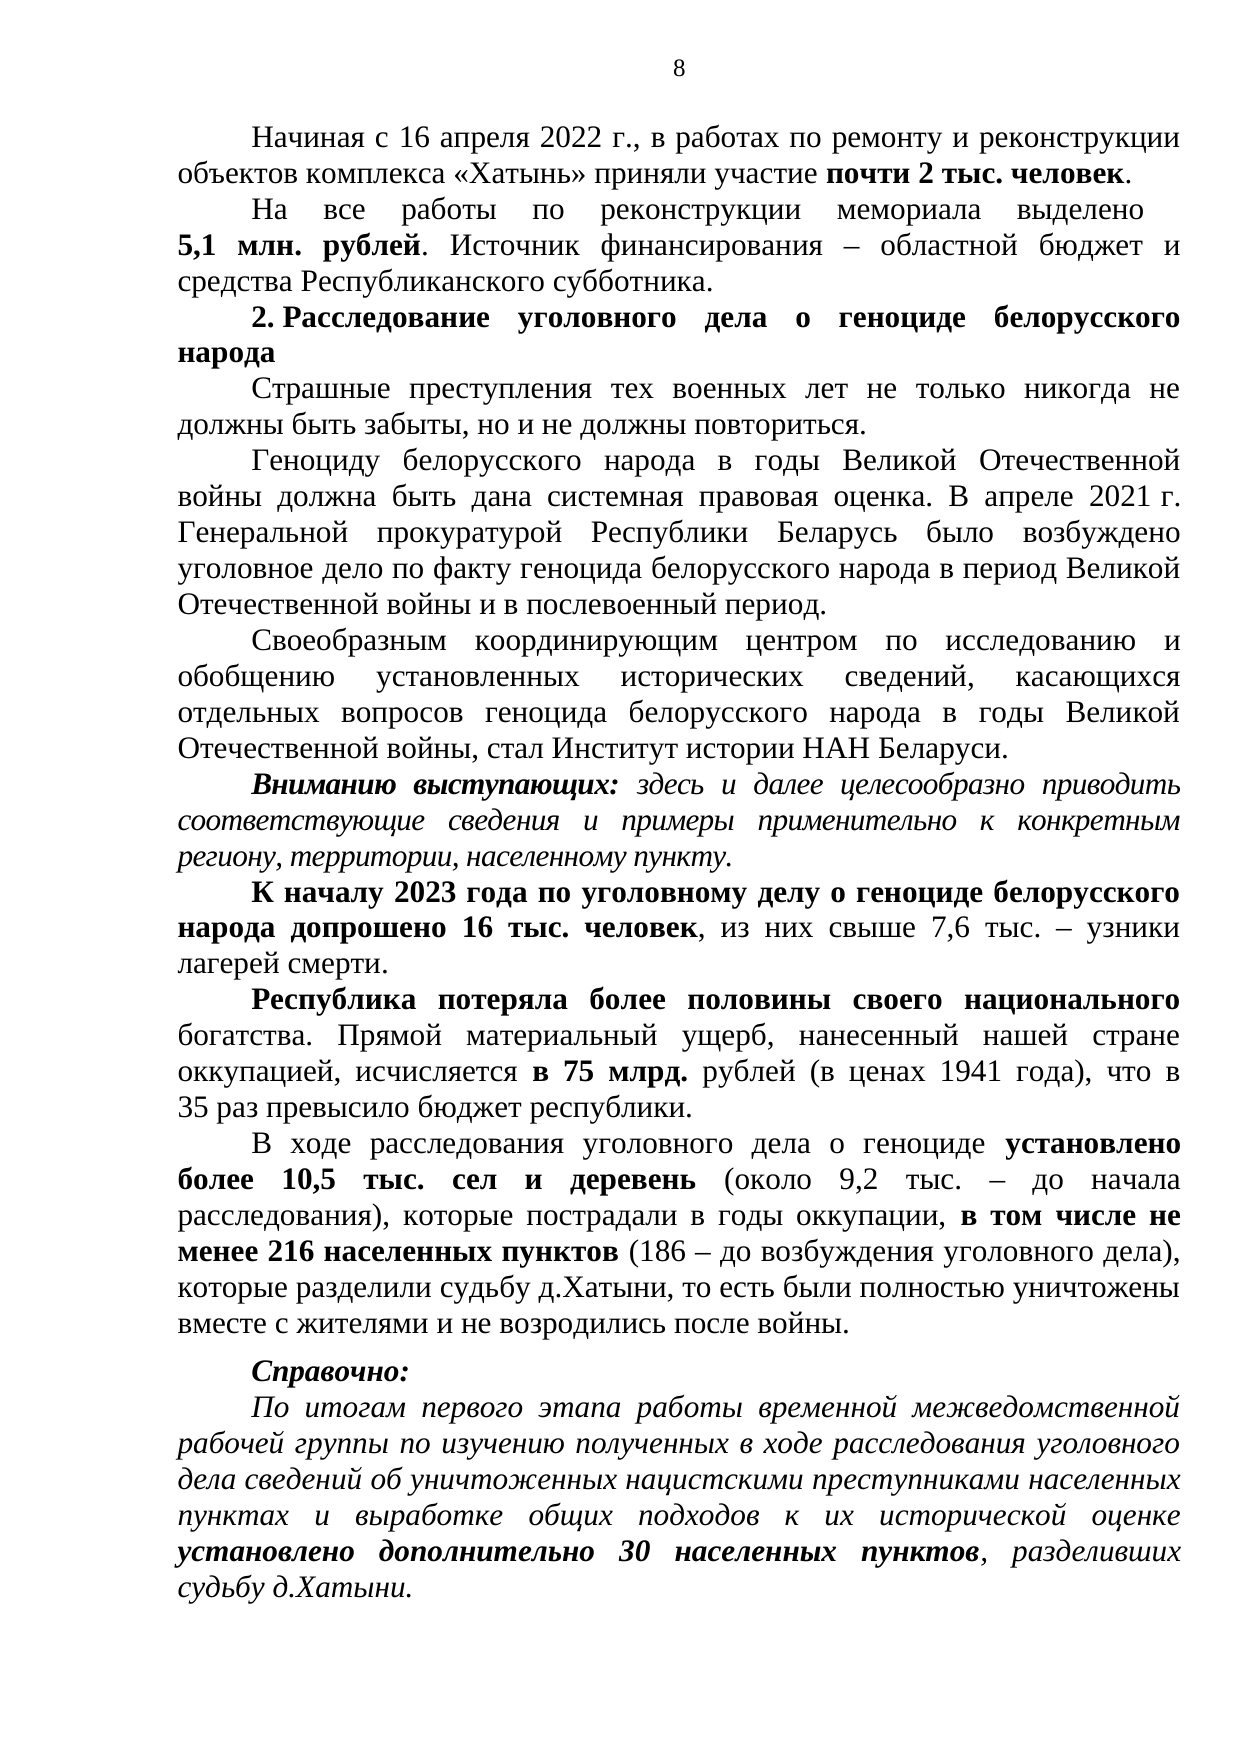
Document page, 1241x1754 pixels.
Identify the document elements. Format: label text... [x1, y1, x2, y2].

text По итогам первого этапа работы временной межведомственной рабочей группы по изучению полученных в ходе расследования уголовного дела сведений об уничтоженных нацистскими преступниками населенных пунктах и выработке общих подходов к их исторической оценке установлено дополнительно 30 населенных пунктов, разделивших судьбу д.Хатыни. [177, 1388, 1181, 1604]
text Вниманию выступающих: здесь и далее целесообразно приводить соответствующие сведения и примеры применительно к конкретным региону, территории, населенному пункту. [177, 765, 1181, 873]
text К началу 2023 года по уголовному делу о геноциде белорусского народа допрошено 16 тыс. человек, из них свыше 7,6 тыс. – узники лагерей смерти. [177, 873, 1181, 981]
text Начиная с 16 апреля 2022 г., в работах по ремонту и реконструкции объектов комплекса «Хатынь» приняли участие почти 2 тыс. человек. [177, 118, 1181, 190]
text На все работы по реконструкции мемориала выделено 5,1 млн. рублей. Источник финансирования – областной бюджет и средства Республиканского субботника. [177, 190, 1181, 298]
text Республика потеряла более половины своего национального богатства. Прямой материальный ущерб, нанесенный нашей стране оккупацией, исчисляется в 75 млрд. рублей (в ценах 1941 года), что в 35 раз превысило бюджет республики. [177, 981, 1181, 1124]
text В ходе расследования уголовного дела о геноциде установлено более 10,5 тыс. сел и деревень (около 9,2 тыс. – до начала расследования), которые пострадали в годы оккупации, в том числе не менее 216 населенных пунктов (186 – до возбуждения уголовного дела), которые разделили судьбу д.Хатыни, то есть были полностью уничтожены вместе с жителями и не возродились после войны. [177, 1124, 1181, 1340]
text Геноциду белорусского народа в годы Великой Отечественной войны должна быть дана системная правовая оценка. В апреле 2021 г. Генеральной прокуратурой Республики Беларусь было возбуждено уголовное дело по факту геноцида белорусского народа в период Великой Отечественной войны и в послевоенный период. [177, 442, 1181, 621]
text Справочно: [177, 1352, 1181, 1388]
text Страшные преступления тех военных лет не только никогда не должны быть забыты, но и не должны повториться. [177, 370, 1181, 442]
text Своеобразным координирующим центром по исследованию и обобщению установленных исторических сведений, касающихся отдельных вопросов геноцида белорусского народа в годы Великой Отечественной войны, стал Институт истории НАН Беларуси. [177, 621, 1181, 765]
text 2. Расследование уголовного дела о геноциде белорусского народа [177, 298, 1181, 370]
